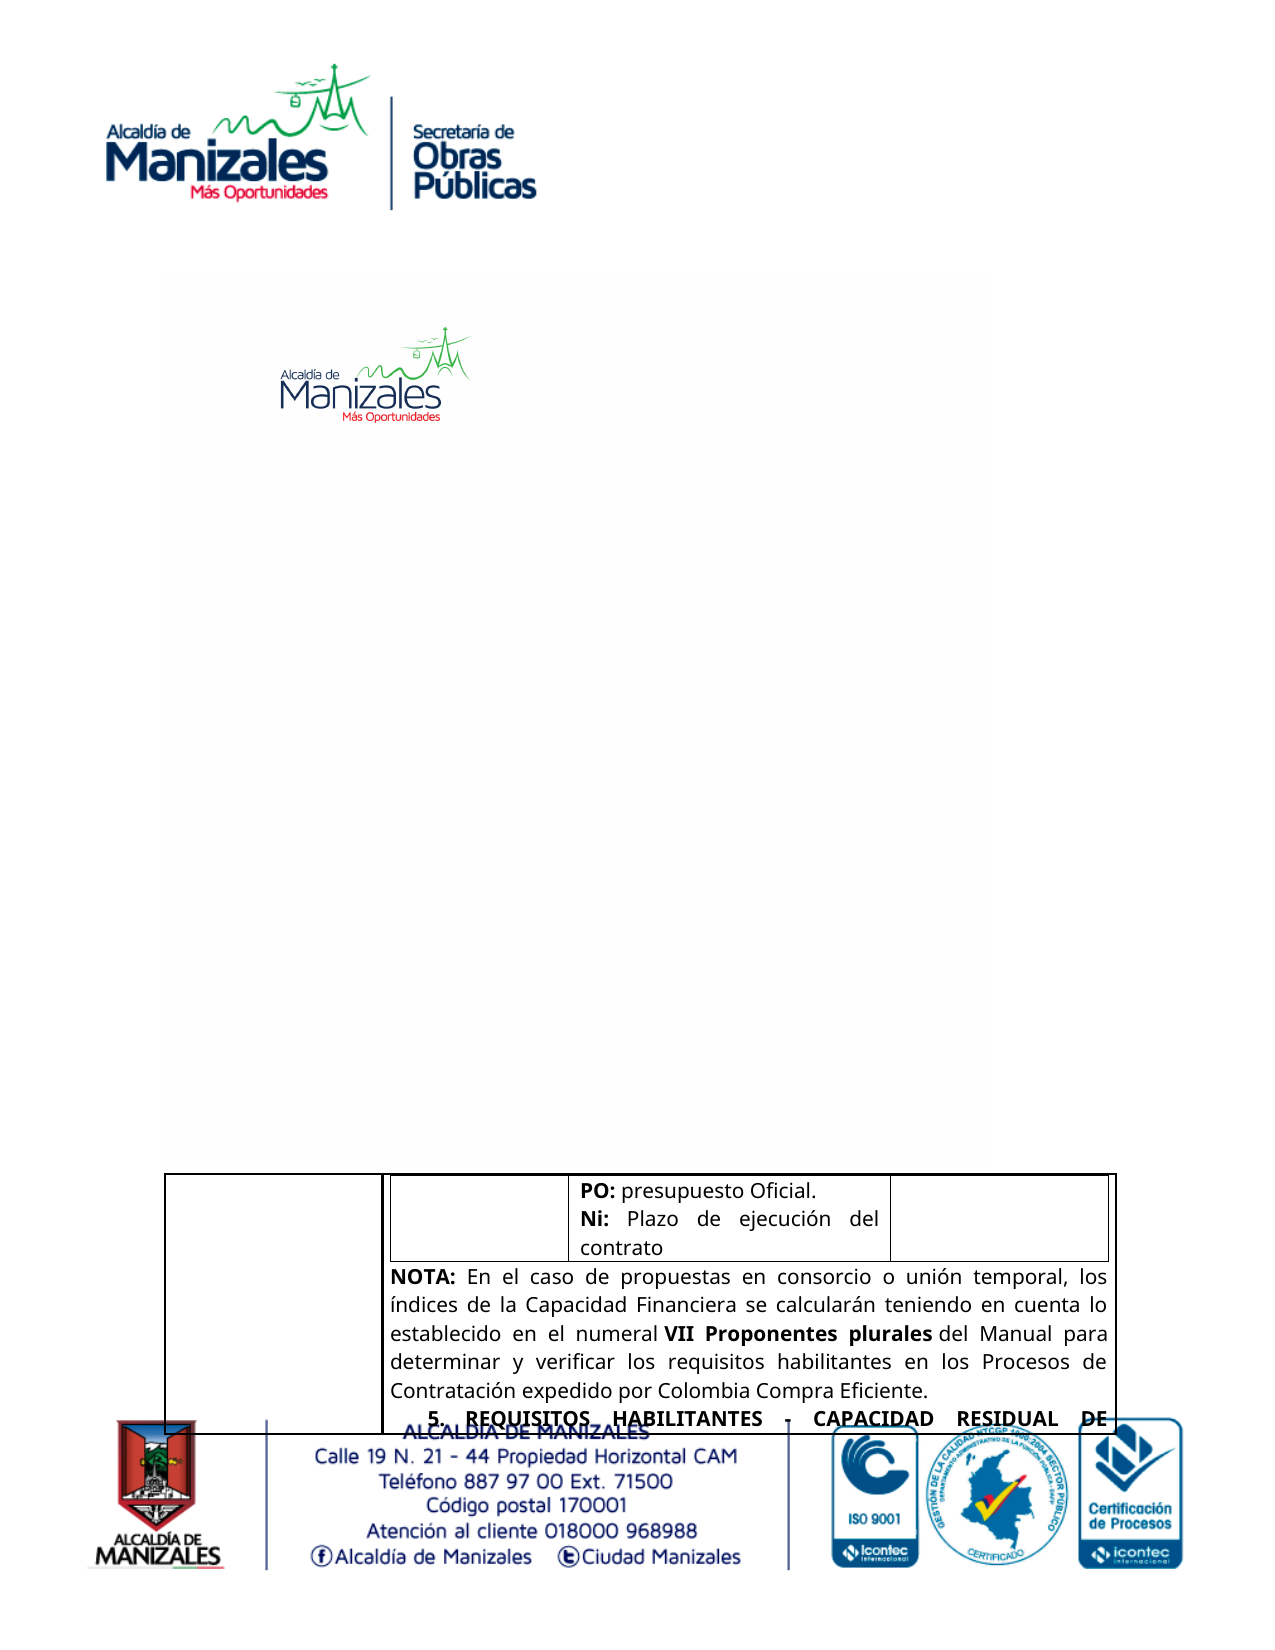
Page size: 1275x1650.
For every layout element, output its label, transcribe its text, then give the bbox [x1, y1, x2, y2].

table_cell DESCRIPCIÓN BREVE DE LOS REQUISITOS PARA PARTICIPAR [166, 1175, 381, 1433]
picture [3, 1, 1264, 1632]
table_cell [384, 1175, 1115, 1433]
